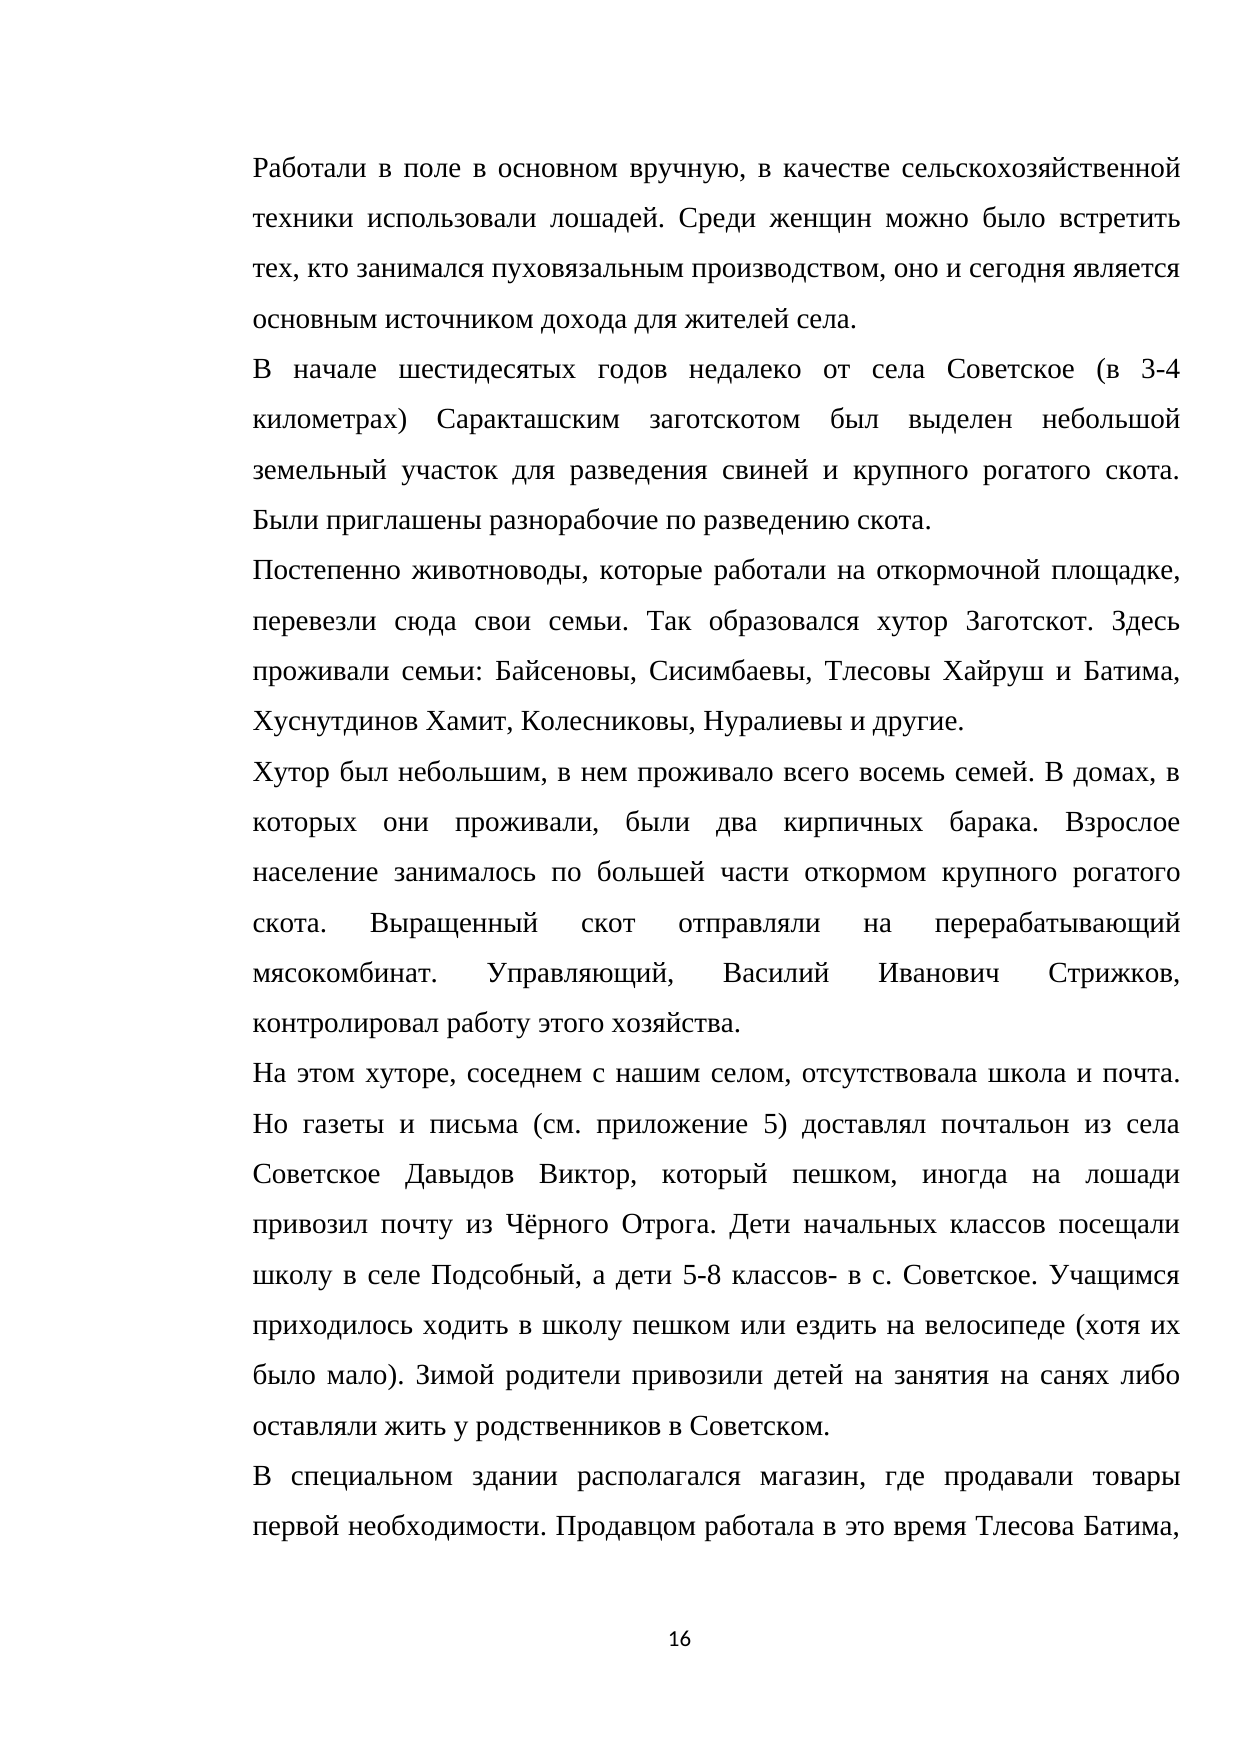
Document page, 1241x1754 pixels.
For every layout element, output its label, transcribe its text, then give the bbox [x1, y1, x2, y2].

list Постепенно животноводы, которые работали на откормочной площадке, перевезли сюда свои семьи. Так образовался хутор Заготскот. Здесь проживали семьи: Байсеновы, Сисимбаевы, Тлесовы Хайруш и Батима, Хуснутдинов Хамит, Колесниковы, Нуралиевы и другие. [252, 552, 1181, 737]
list Работали в поле в основном вручную, в качестве сельскохозяйственной техники использовали лошадей. Среди женщин можно было встретить тех, кто занимался пуховязальным производством, оно и сегодня является основным источником дохода для жителей села. [252, 150, 1181, 334]
list На этом хуторе, соседнем с нашим селом, отсутствовала школа и почта. Но газеты и письма (см. приложение 5) доставлял почтальон из села Советское Давыдов Виктор, который пешком, иногда на лошади привозил почту из Чёрного Отрога. Дети начальных классов посещали школу в селе Подсобный, а дети 5-8 классов- в с. Советское. Учащимся приходилось ходить в школу пешком или ездить на велосипеде (хотя их было мало). Зимой родители привозили детей на занятия на санях либо оставляли жить у родственников в Советском. [252, 1056, 1181, 1441]
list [252, 1458, 1181, 1542]
list Хутор был небольшим, в нем проживало всего восемь семей. В домах, в которых они проживали, были два кирпичных барака. Взрослое население занималось по большей части откормом крупного рогатого скота. Выращенный скот отправляли на перерабатывающий мясокомбинат. Управляющий, Василий Иванович Стрижков, контролировал работу этого хозяйства. [252, 754, 1181, 1039]
list В начале шестидесятых годов недалеко от села Советское (в 3-4 километрах) Саракташским заготскотом был выделен небольшой земельный участок для разведения свиней и крупного рогатого скота. Были приглашены разнорабочие по разведению скота. [252, 351, 1181, 536]
